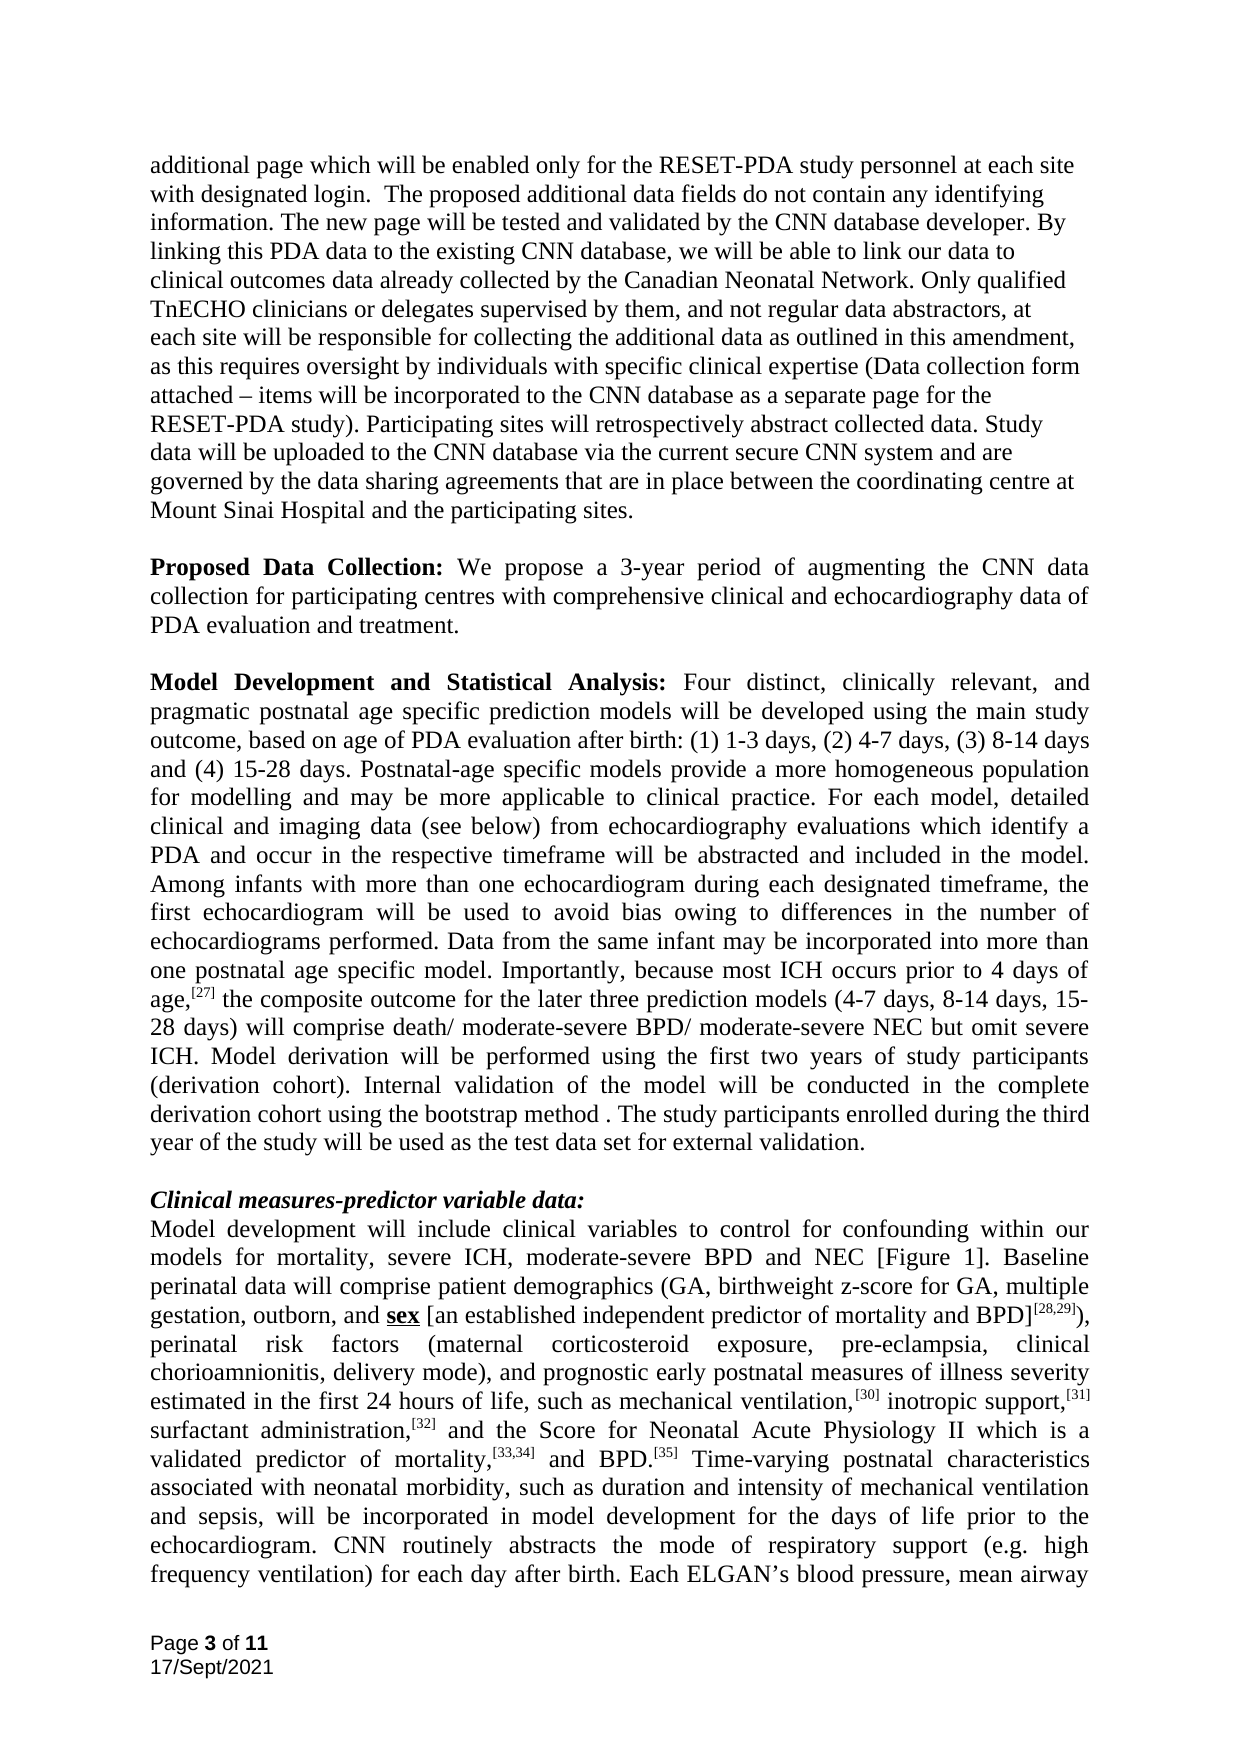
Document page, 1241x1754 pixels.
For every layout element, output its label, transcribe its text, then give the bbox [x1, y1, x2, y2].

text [150, 150, 1082, 524]
text Proposed Data Collection: We propose a 3-year period of augmenting the CNN data collection for participating centres with comprehensive clinical and echocardiography data of PDA evaluation and treatment. [150, 552, 1090, 639]
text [150, 1214, 1090, 1587]
text Clinical measures-predictor variable data: [150, 1185, 1090, 1214]
text Model Development and Statistical Analysis: Four distinct, clinically relevant, and pragmatic postnatal age specific prediction models will be developed using the main study outcome, based on age of PDA evaluation after birth: (1) 1-3 days, (2) 4-7 days, (3) 8-14 days and (4) 15-28 days. Postnatal-age specific models provide a more homogeneous population for modelling and may be more applicable to clinical practice. For each model, detailed clinical and imaging data (see below) from echocardiography evaluations which identify a PDA and occur in the respective timeframe will be abstracted and included in the model. Among infants with more than one echocardiogram during each designated timeframe, the first echocardiogram will be used to avoid bias owing to differences in the number of echocardiograms performed. Data from the same infant may be incorporated into more than one postnatal age specific model. Importantly, because most ICH occurs prior to 4 days of age,[27] the composite outcome for the later three prediction models (4-7 days, 8-14 days, 15-28 days) will comprise death/ moderate-severe BPD/ moderate-severe NEC but omit severe ICH. Model derivation will be performed using the first two years of study participants (derivation cohort). Internal validation of the model will be conducted in the complete derivation cohort using the bootstrap method . The study participants enrolled during the third year of the study will be used as the test data set for external validation. [150, 667, 1090, 1156]
